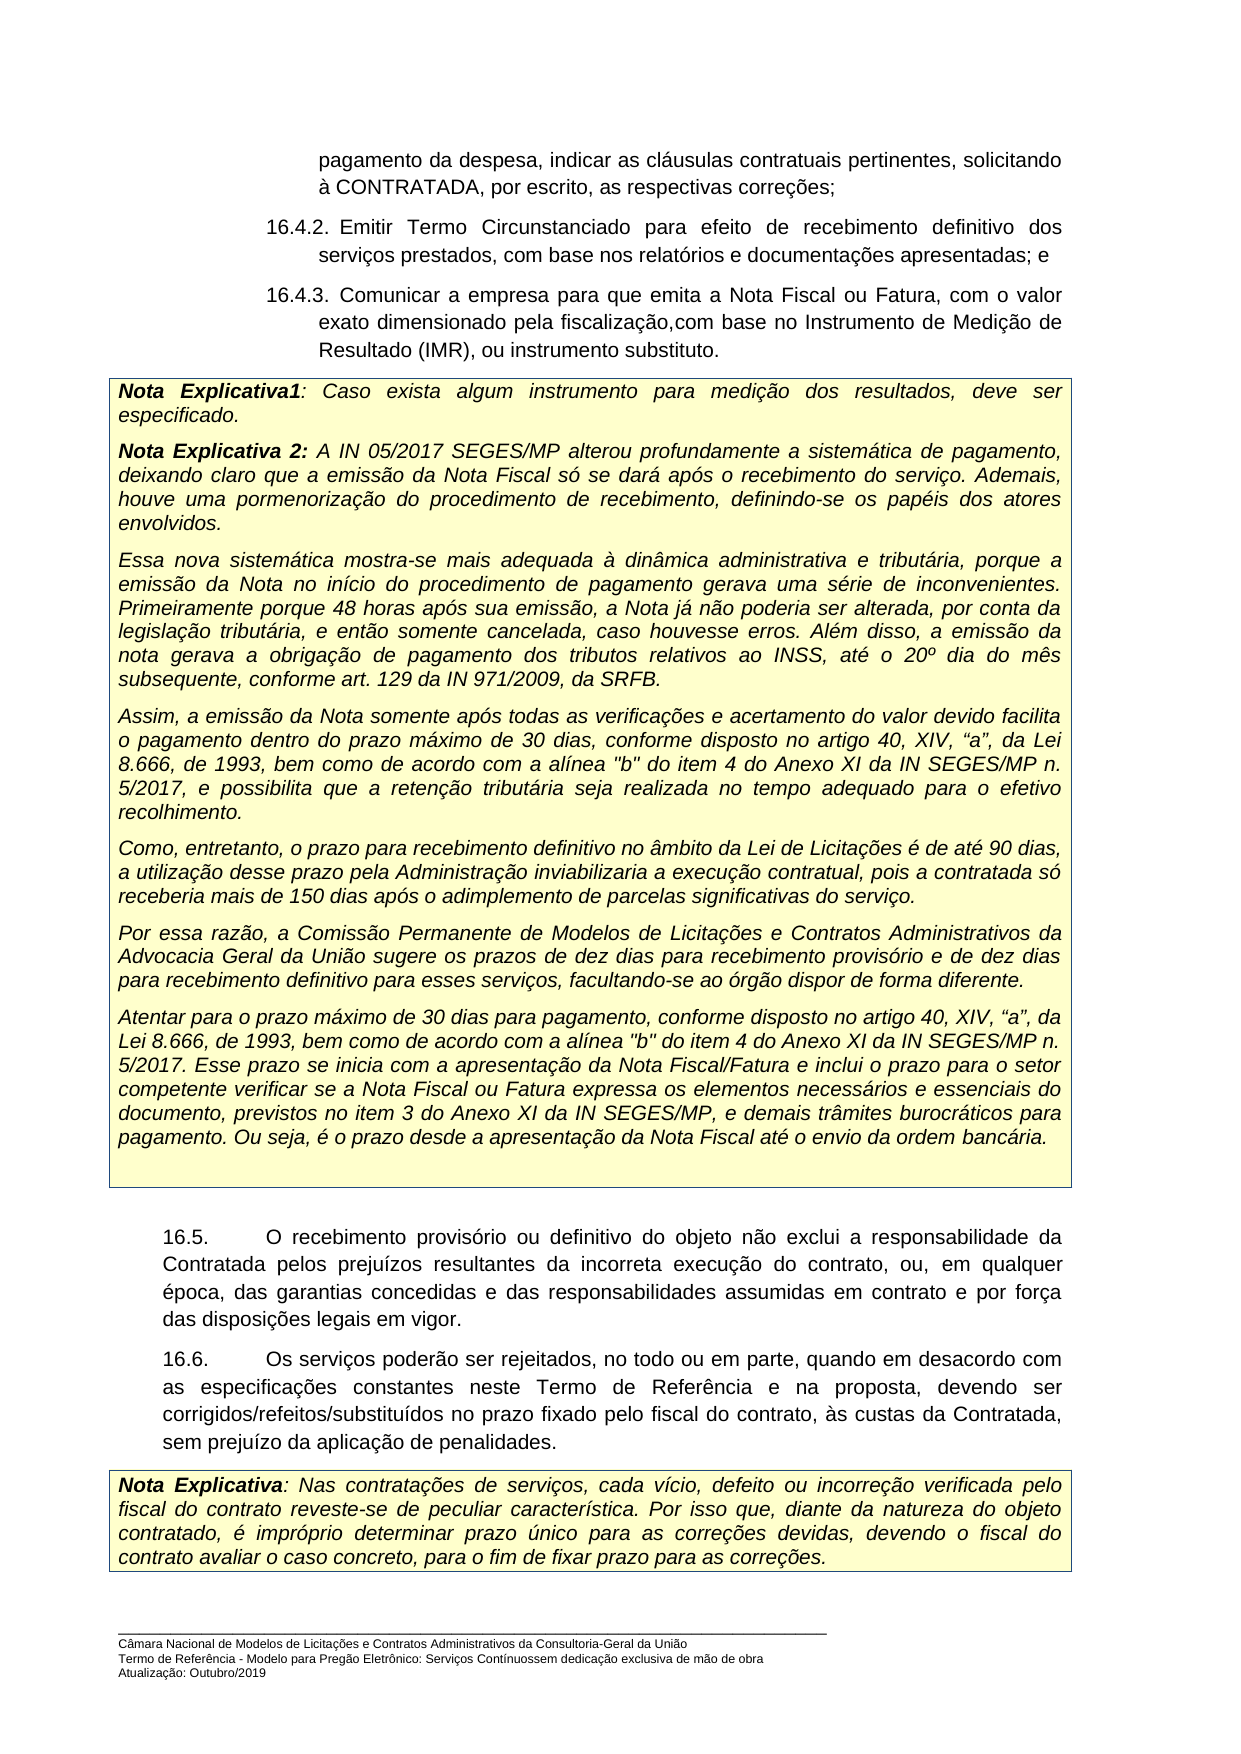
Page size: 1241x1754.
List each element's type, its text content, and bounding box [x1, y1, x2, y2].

text Como, entretanto, o prazo para recebimento definitivo no âmbito da Lei de Licitações é de até 90 dias, a utilização desse prazo pela Administração inviabilizaria a execução contratual, pois a contratada só receberia mais de 150 dias após o adimplemento de parcelas significativas do serviço. [110, 833, 1071, 908]
list Emitir Termo Circunstanciado para efeito de recebimento definitivo dos serviços prestados, com base nos relatórios e documentações apresentadas; e [266, 215, 1063, 267]
text Essa nova sistemática mostra-se mais adequada à dinâmica administrativa e tributária, porque a emissão da Nota no início do procedimento de pagamento gerava uma série de inconvenientes. Primeiramente porque 48 horas após sua emissão, a Nota já não poderia ser alterada, por conta da legislação tributária, e então somente cancelada, caso houvesse erros. Além disso, a emissão da nota gerava a obrigação de pagamento dos tributos relativos ao INSS, até o 20º dia do mês subsequente, conforme art. 129 da IN 971/2009, da SRFB. [110, 544, 1071, 691]
list O recebimento provisório ou definitivo do objeto não exclui a responsabilidade da Contratada pelos prejuízos resultantes da incorreta execução do contrato, ou, em qualquer época, das garantias concedidas e das responsabilidades assumidas em contrato e por força das disposições legais em vigor. [162, 1224, 1063, 1331]
text Nota Explicativa1: Caso exista algum instrumento para medição dos resultados, deve ser especificado. [110, 379, 1071, 427]
text Assim, a emissão da Nota somente após todas as verificações e acertamento do valor devido facilita o pagamento dentro do prazo máximo de 30 dias, conforme disposto no artigo 40, XIV, “a”, da Lei 8.666, de 1993, bem como de acordo com a alínea "b" do item 4 do Anexo XI da IN SEGES/MP n. 5/2017, e possibilita que a retenção tributária seja realizada no tempo adequado para o efetivo recolhimento. [110, 701, 1071, 823]
text Nota Explicativa: Nas contratações de serviços, cada vício, defeito ou incorreção verificada pelo fiscal do contrato reveste-se de peculiar característica. Por isso que, diante da natureza do objeto contratado, é impróprio determinar prazo único para as correções devidas, devendo o fiscal do contrato avaliar o caso concreto, para o fim de fixar prazo para as correções. [110, 1471, 1071, 1571]
list Comunicar a empresa para que emita a Nota Fiscal ou Fatura, com o valor exato dimensionado pela fiscalização,com base no Instrumento de Medição de Resultado (IMR), ou instrumento substituto. [266, 283, 1063, 362]
text Atentar para o prazo máximo de 30 dias para pagamento, conforme disposto no artigo 40, XIV, “a”, da Lei 8.666, de 1993, bem como de acordo com a alínea "b" do item 4 do Anexo XI da IN SEGES/MP n. 5/2017. Esse prazo se inicia com a apresentação da Nota Fiscal/Fatura e inclui o prazo para o setor competente verificar se a Nota Fiscal ou Fatura expressa os elementos necessários e essenciais do documento, previstos no item 3 do Anexo XI da IN SEGES/MP, e demais trâmites burocráticos para pagamento. Ou seja, é o prazo desde a apresentação da Nota Fiscal até o envio da ordem bancária. [110, 1002, 1071, 1148]
text Nota Explicativa 2: A IN 05/2017 SEGES/MP alterou profundamente a sistemática de pagamento, deixando claro que a emissão da Nota Fiscal só se dará após o recebimento do serviço. Ademais, houve uma pormenorização do procedimento de recebimento, definindo-se os papéis dos atores envolvidos. [110, 436, 1071, 535]
text Por essa razão, a Comissão Permanente de Modelos de Licitações e Contratos Administrativos da Advocacia Geral da União sugere os prazos de dez dias para recebimento provisório e de dez dias para recebimento definitivo para esses serviços, facultando-se ao órgão dispor de forma diferente. [110, 917, 1071, 992]
list Os serviços poderão ser rejeitados, no todo ou em parte, quando em desacordo com as especificações constantes neste Termo de Referência e na proposta, devendo ser corrigidos/refeitos/substituídos no prazo fixado pelo fiscal do contrato, às custas da Contratada, sem prejuízo da aplicação de penalidades. [162, 1347, 1063, 1453]
